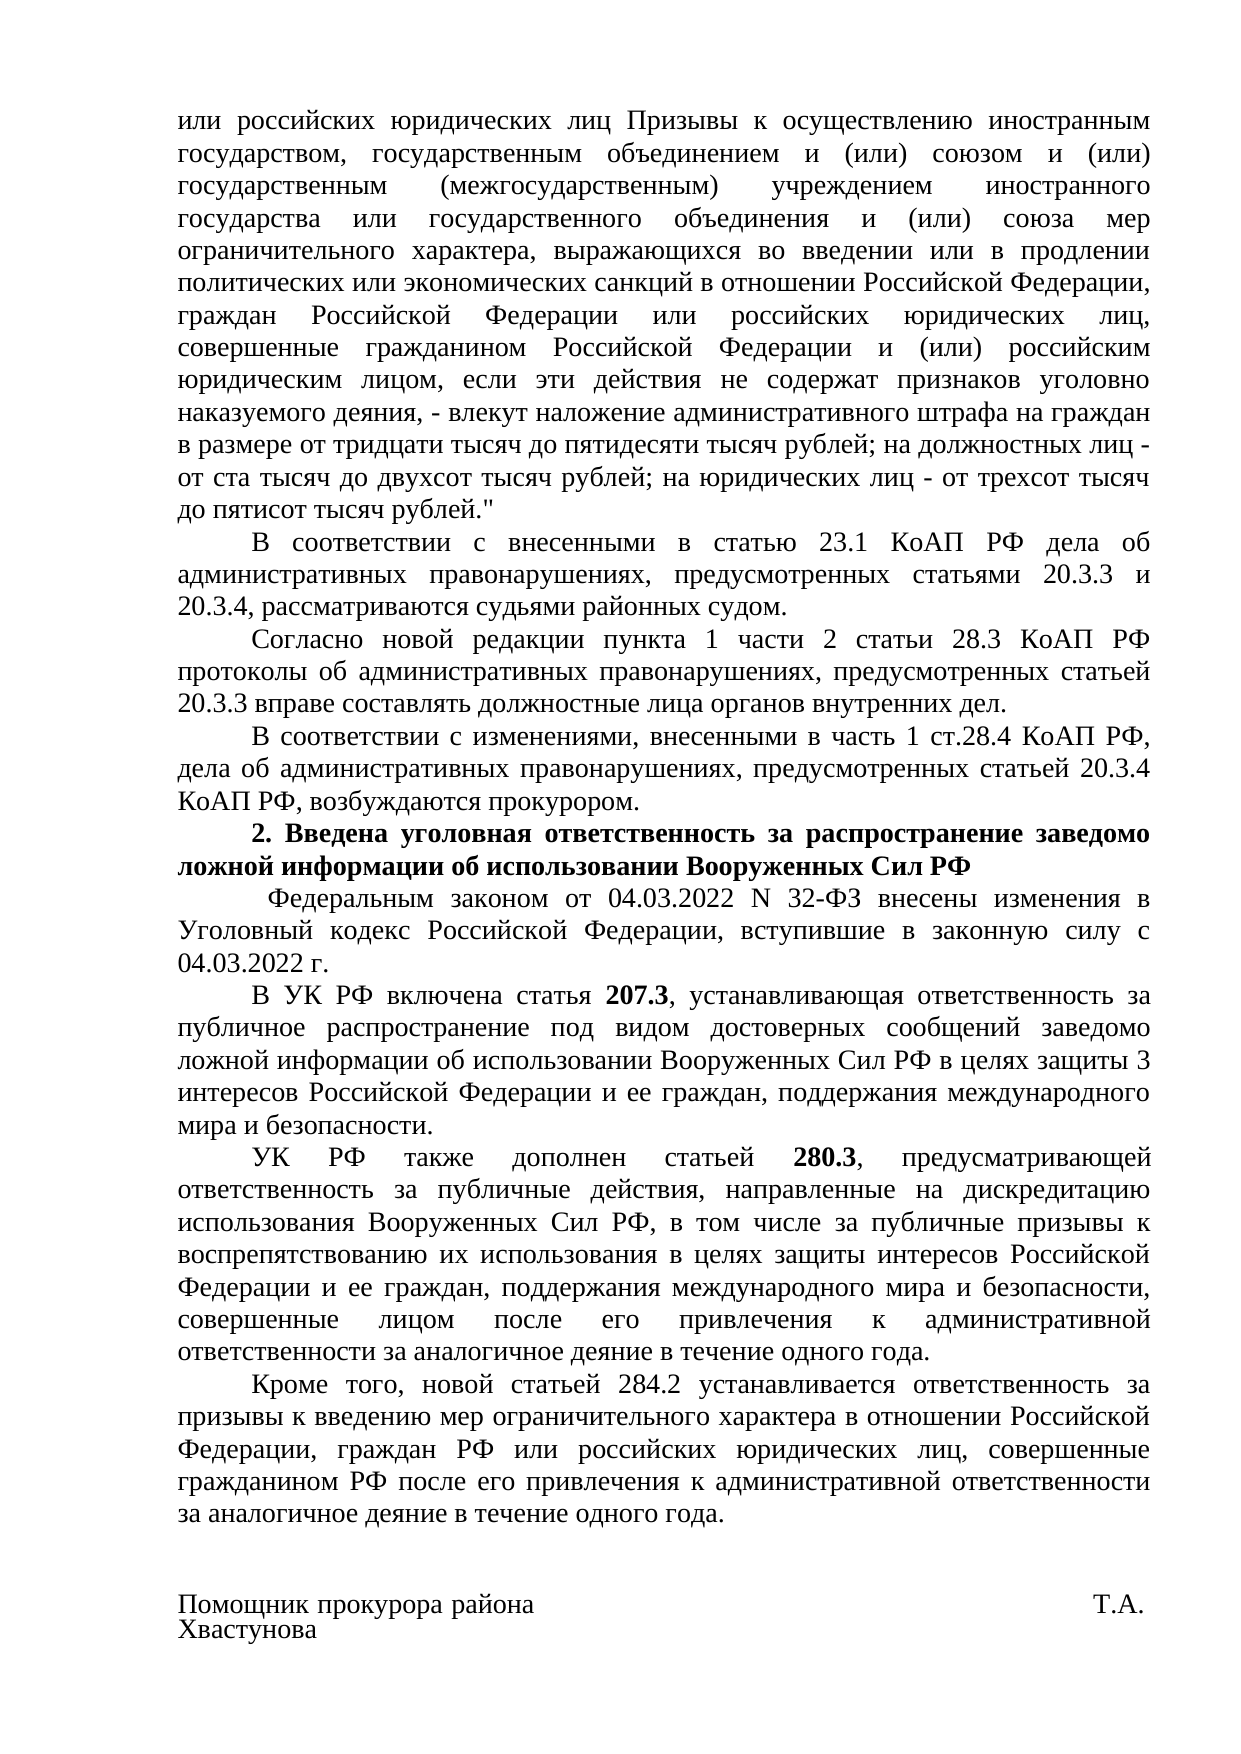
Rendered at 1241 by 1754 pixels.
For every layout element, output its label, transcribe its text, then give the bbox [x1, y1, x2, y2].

text 2. Введена уголовная ответственность за распространение заведомо ложной информации об использовании Вооруженных Сил РФ [177, 816, 1152, 881]
text Согласно новой редакции пункта 1 части 2 статьи 28.3 КоАП РФ протоколы об административных правонарушениях, предусмотренных статьей 20.3.3 вправе составлять должностные лица органов внутренних дел. [177, 622, 1152, 719]
text Кроме того, новой статьей 284.2 устанавливается ответственность за призывы к введению мер ограничительного характера в отношении Российской Федерации, граждан РФ или российских юридических лиц, совершенные гражданином РФ после его привлечения к административной ответственности за аналогичное деяние в течение одного года. [177, 1367, 1152, 1529]
text В соответствии с изменениями, внесенными в часть 1 ст.28.4 КоАП РФ, дела об административных правонарушениях, предусмотренных статьей 20.3.4 КоАП РФ, возбуждаются прокурором. [177, 719, 1152, 816]
text УК РФ также дополнен статьей 280.3, предусматривающей ответственность за публичные действия, направленные на дискредитацию использования Вооруженных Сил РФ, в том числе за публичные призывы к воспрепятствованию их использования в целях защиты интересов Российской Федерации и ее граждан, поддержания международного мира и безопасности, совершенные лицом после его привлечения к административной ответственности за аналогичное деяние в течение одного года. [177, 1140, 1152, 1367]
text Федеральным законом от 04.03.2022 N 32-ФЗ внесены изменения в Уголовный кодекс Российской Федерации, вступившие в законную силу с 04.03.2022 г. [177, 881, 1152, 978]
text В соответствии с внесенными в статью 23.1 КоАП РФ дела об административных правонарушениях, предусмотренных статьями 20.3.3 и 20.3.4, рассматриваются судьями районных судом. [177, 524, 1152, 622]
text В УК РФ включена статья 207.3, устанавливающая ответственность за публичное распространение под видом достоверных сообщений заведомо ложной информации об использовании Вооруженных Сил РФ в целях защиты 3 интересов Российской Федерации и ее граждан, поддержания международного мира и безопасности. [177, 978, 1152, 1140]
text Помощник прокурора района Т.А. Хвастунова [177, 1594, 1152, 1644]
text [177, 103, 1152, 524]
